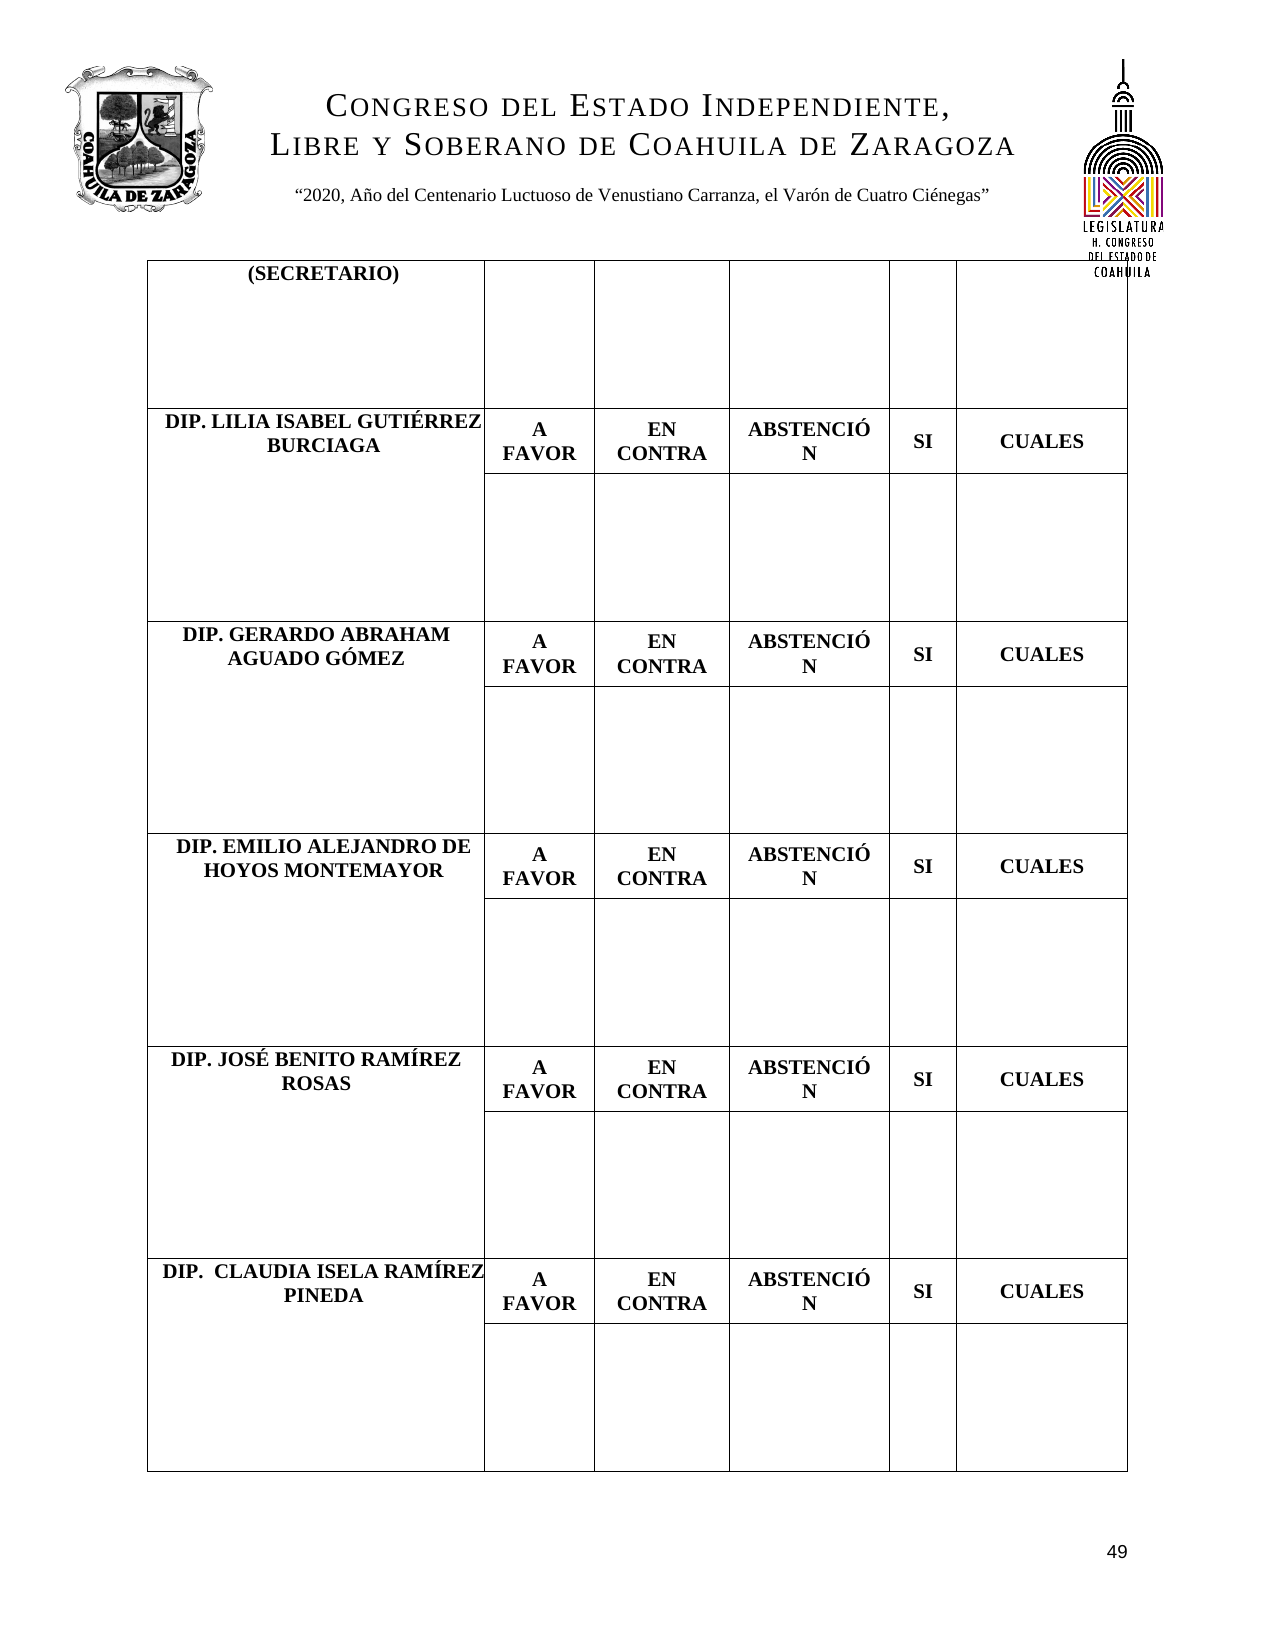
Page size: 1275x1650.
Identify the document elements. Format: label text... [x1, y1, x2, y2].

table_cell DIP. GERARDO ABRAHAM AGUADO GÓMEZ [148, 622, 484, 833]
table_cell [890, 1112, 956, 1258]
table_cell DIP. LILIA ISABEL GUTIÉRREZ BURCIAGA [148, 409, 484, 621]
table_cell [730, 1112, 889, 1258]
table_cell [890, 474, 956, 621]
table_cell [730, 899, 889, 1046]
table_cell [890, 261, 956, 408]
table_cell [890, 1324, 956, 1471]
table_cell [730, 1324, 889, 1471]
table_cell A FAVOR [485, 1047, 594, 1111]
table_cell [485, 899, 594, 1046]
table_cell [957, 687, 1127, 833]
table_cell DIP. MARCELO DE JESÚS TORRES COFIÑO (SECRETARIO) [148, 261, 484, 408]
table_cell SI [890, 1047, 956, 1111]
table_cell [595, 687, 729, 833]
table_cell [957, 474, 1127, 621]
table_cell A FAVOR [485, 622, 594, 686]
table_cell [595, 474, 729, 621]
table_cell [730, 687, 889, 833]
table_cell EN CONTRA [595, 834, 729, 898]
table_cell SI [890, 1259, 956, 1323]
table_cell EN CONTRA [595, 1259, 729, 1323]
table_cell [595, 1112, 729, 1258]
table_cell [957, 1112, 1127, 1258]
picture [64, 66, 213, 212]
table_cell SI [890, 834, 956, 898]
table_cell DIP. CLAUDIA ISELA RAMÍREZ PINEDA [148, 1259, 484, 1471]
picture [1083, 59, 1164, 277]
table_cell [485, 474, 594, 621]
table_cell A FAVOR [485, 409, 594, 473]
table_cell ABSTENCIÓN [730, 834, 889, 898]
table_cell CUALES [957, 1259, 1127, 1323]
table_cell [595, 1324, 729, 1471]
table_cell [595, 899, 729, 1046]
table_cell [485, 687, 594, 833]
table_cell CUALES [957, 409, 1127, 473]
table_cell [730, 474, 889, 621]
table_cell ABSTENCIÓN [730, 1047, 889, 1111]
table_cell SI [890, 409, 956, 473]
table_cell [957, 1324, 1127, 1471]
table_cell [485, 1112, 594, 1258]
table_cell [890, 899, 956, 1046]
table_cell [957, 899, 1127, 1046]
table_cell EN CONTRA [595, 622, 729, 686]
table_cell [890, 687, 956, 833]
table_cell CUALES [957, 622, 1127, 686]
table_cell [957, 261, 1127, 408]
table_cell DIP. JOSÉ BENITO RAMÍREZ ROSAS [148, 1047, 484, 1258]
table_cell ABSTENCIÓN [730, 1259, 889, 1323]
table_cell A FAVOR [485, 1259, 594, 1323]
table_cell [485, 261, 594, 408]
table_cell [730, 261, 889, 408]
table_cell SI [890, 622, 956, 686]
table_cell CUALES [957, 834, 1127, 898]
table_cell DIP. EMILIO ALEJANDRO DE HOYOS MONTEMAYOR [148, 834, 484, 1046]
table_cell CUALES [957, 1047, 1127, 1111]
table_cell [595, 261, 729, 408]
table_cell [485, 1324, 594, 1471]
table_cell A FAVOR [485, 834, 594, 898]
table_cell ABSTENCIÓN [730, 409, 889, 473]
table_cell EN CONTRA [595, 1047, 729, 1111]
table_cell ABSTENCIÓN [730, 622, 889, 686]
table_cell EN CONTRA [595, 409, 729, 473]
